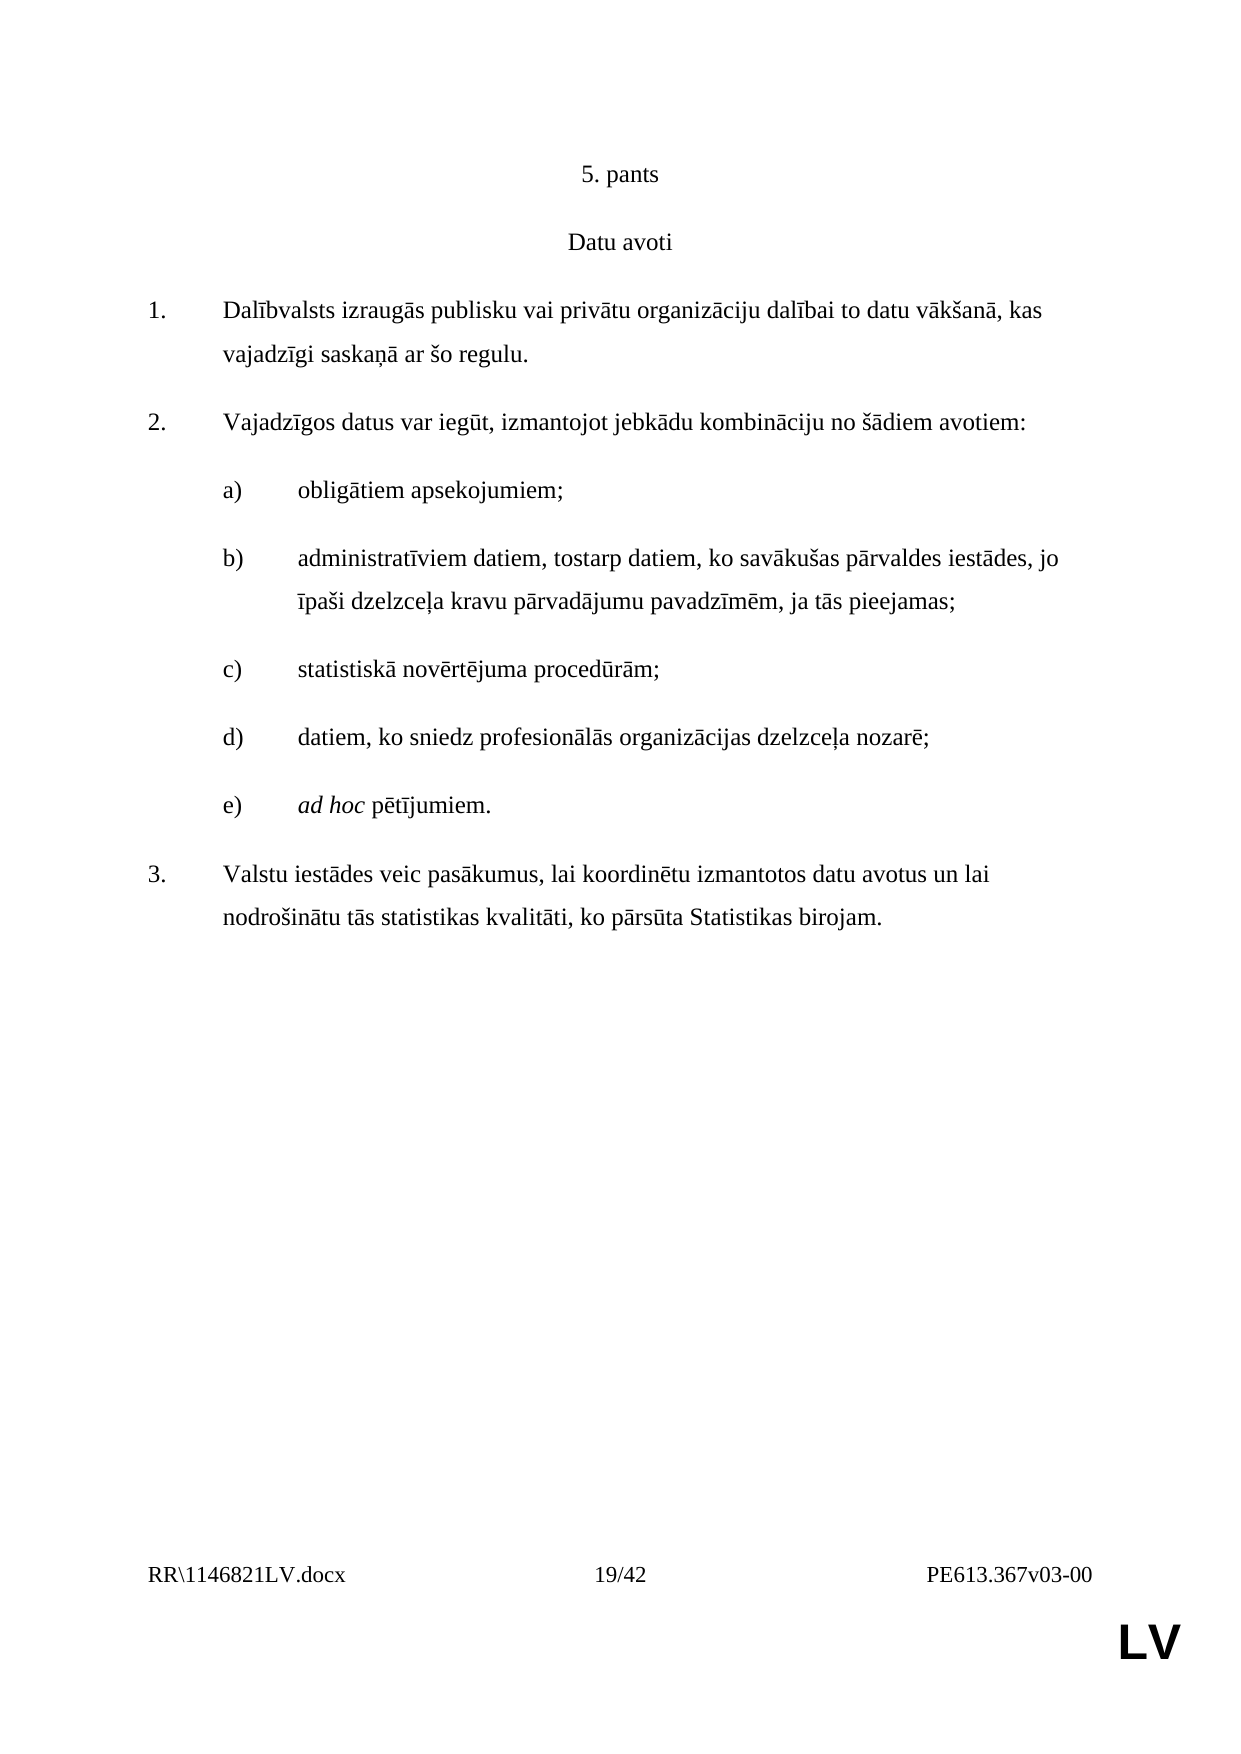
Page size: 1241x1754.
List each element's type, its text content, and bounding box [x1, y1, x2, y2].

text 1. Dalībvalsts izraugās publisku vai privātu organizāciju dalībai to datu vākšanā, kas vajadzīgi saskaņā ar šo regulu. [148, 296, 1092, 367]
text e) ad hoc pētījumiem. [223, 791, 1092, 819]
text b) administratīviem datiem, tostarp datiem, ko savākušas pārvaldes iestādes, jo īpaši dzelzceļa kravu pārvadājumu pavadzīmēm, ja tās pieejamas; [223, 543, 1092, 615]
text c) statistiskā novērtējuma procedūrām; [223, 654, 1092, 683]
text 3. Valstu iestādes veic pasākumus, lai koordinētu izmantotos datu avotus un lai nodrošinātu tās statistikas kvalitāti, ko pārsūta Statistikas birojam. [148, 859, 1092, 931]
text a) obligātiem apsekojumiem; [223, 475, 1092, 504]
text 5. pants [148, 159, 1092, 188]
text d) datiem, ko sniedz profesionālās organizācijas dzelzceļa nozarē; [223, 722, 1092, 751]
text Datu avoti [148, 227, 1092, 256]
text 2. Vajadzīgos datus var iegūt, izmantojot jebkādu kombināciju no šādiem avotiem: [148, 407, 1092, 436]
